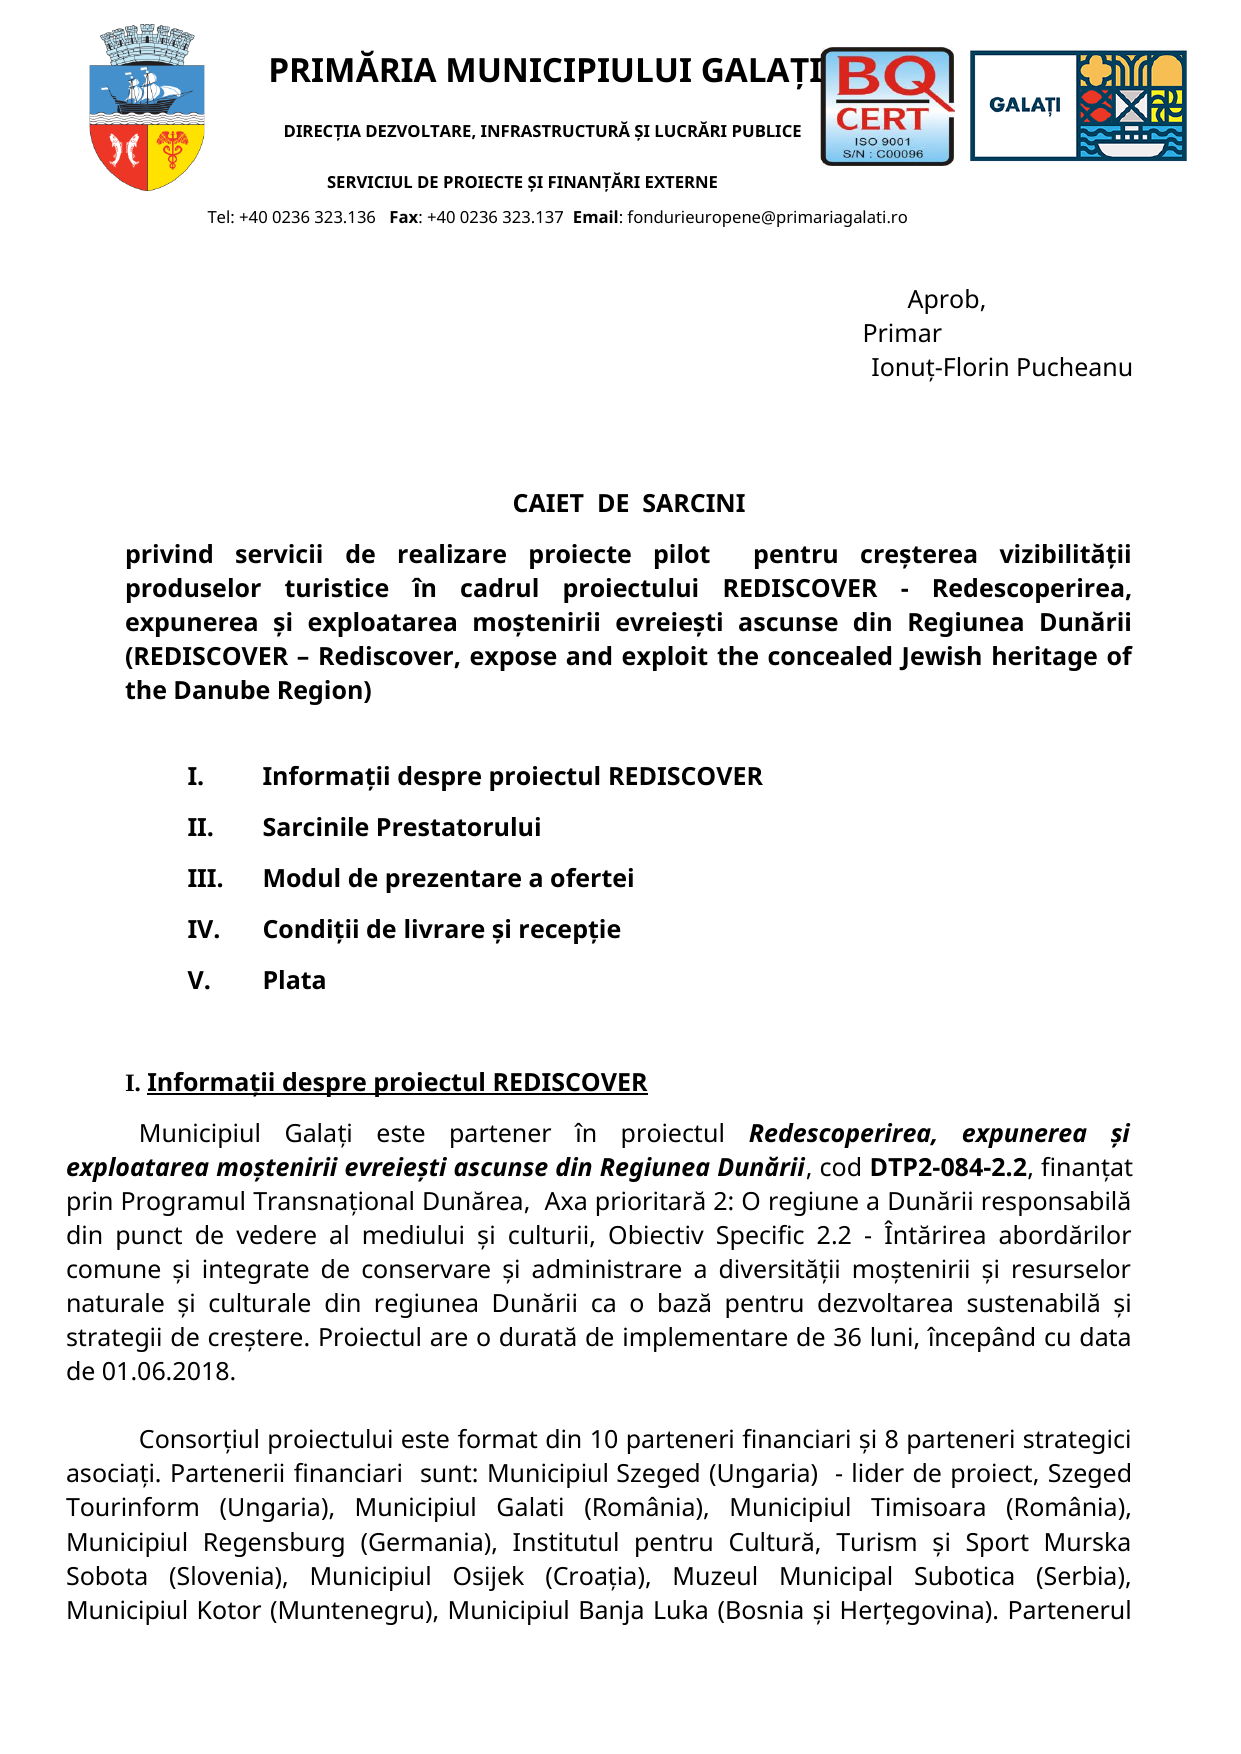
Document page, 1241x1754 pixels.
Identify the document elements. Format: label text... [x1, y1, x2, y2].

picture [820, 47, 955, 166]
text Municipiul Galaţi este partener în proiectul Redescoperirea, expunerea și exploatarea moștenirii evreiești ascunse din Regiunea Dunării, cod DTP2-084-2.2, finanțat prin Programul Transnaţional Dunărea, Axa prioritară 2: O regiune a Dunării responsabilă din punct de vedere al mediului și culturii, Obiectiv Specific 2.2 - Întărirea abordărilor comune și integrate de conservare și administrare a diversității moștenirii și resurselor naturale și culturale din regiunea Dunării ca o bază pentru dezvoltarea sustenabilă și strategii de creștere. Proiectul are o durată de implementare de 36 luni, începând cu data de 01.06.2018. [66, 1115, 1133, 1388]
list Condiții de livrare și recepție [187, 911, 1133, 945]
list Sarcinile Prestatorului [187, 809, 1133, 843]
list Plata [187, 962, 1133, 996]
list Modul de prezentare a ofertei [187, 860, 1133, 894]
text privind servicii de realizare proiecte pilot pentru creșterea vizibilității produselor turistice în cadrul proiectului REDISCOVER - Redescoperirea, expunerea și exploatarea moștenirii evreiești ascunse din Regiunea Dunării (REDISCOVER – Rediscover, expose and exploit the concealed Jewish heritage of the Danube Region) [125, 537, 1133, 707]
list Informaţii despre proiectul REDISCOVER [125, 1064, 1133, 1098]
text Primar [788, 316, 1133, 349]
text CAIET DE SARCINI [125, 486, 1133, 520]
list Informaţii despre proiectul REDISCOVER [187, 758, 1133, 792]
picture [966, 46, 1188, 162]
text Ionuț-Florin Pucheanu [125, 349, 1133, 384]
text Aprob, [125, 281, 1133, 316]
picture [89, 24, 205, 191]
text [66, 1422, 1133, 1626]
